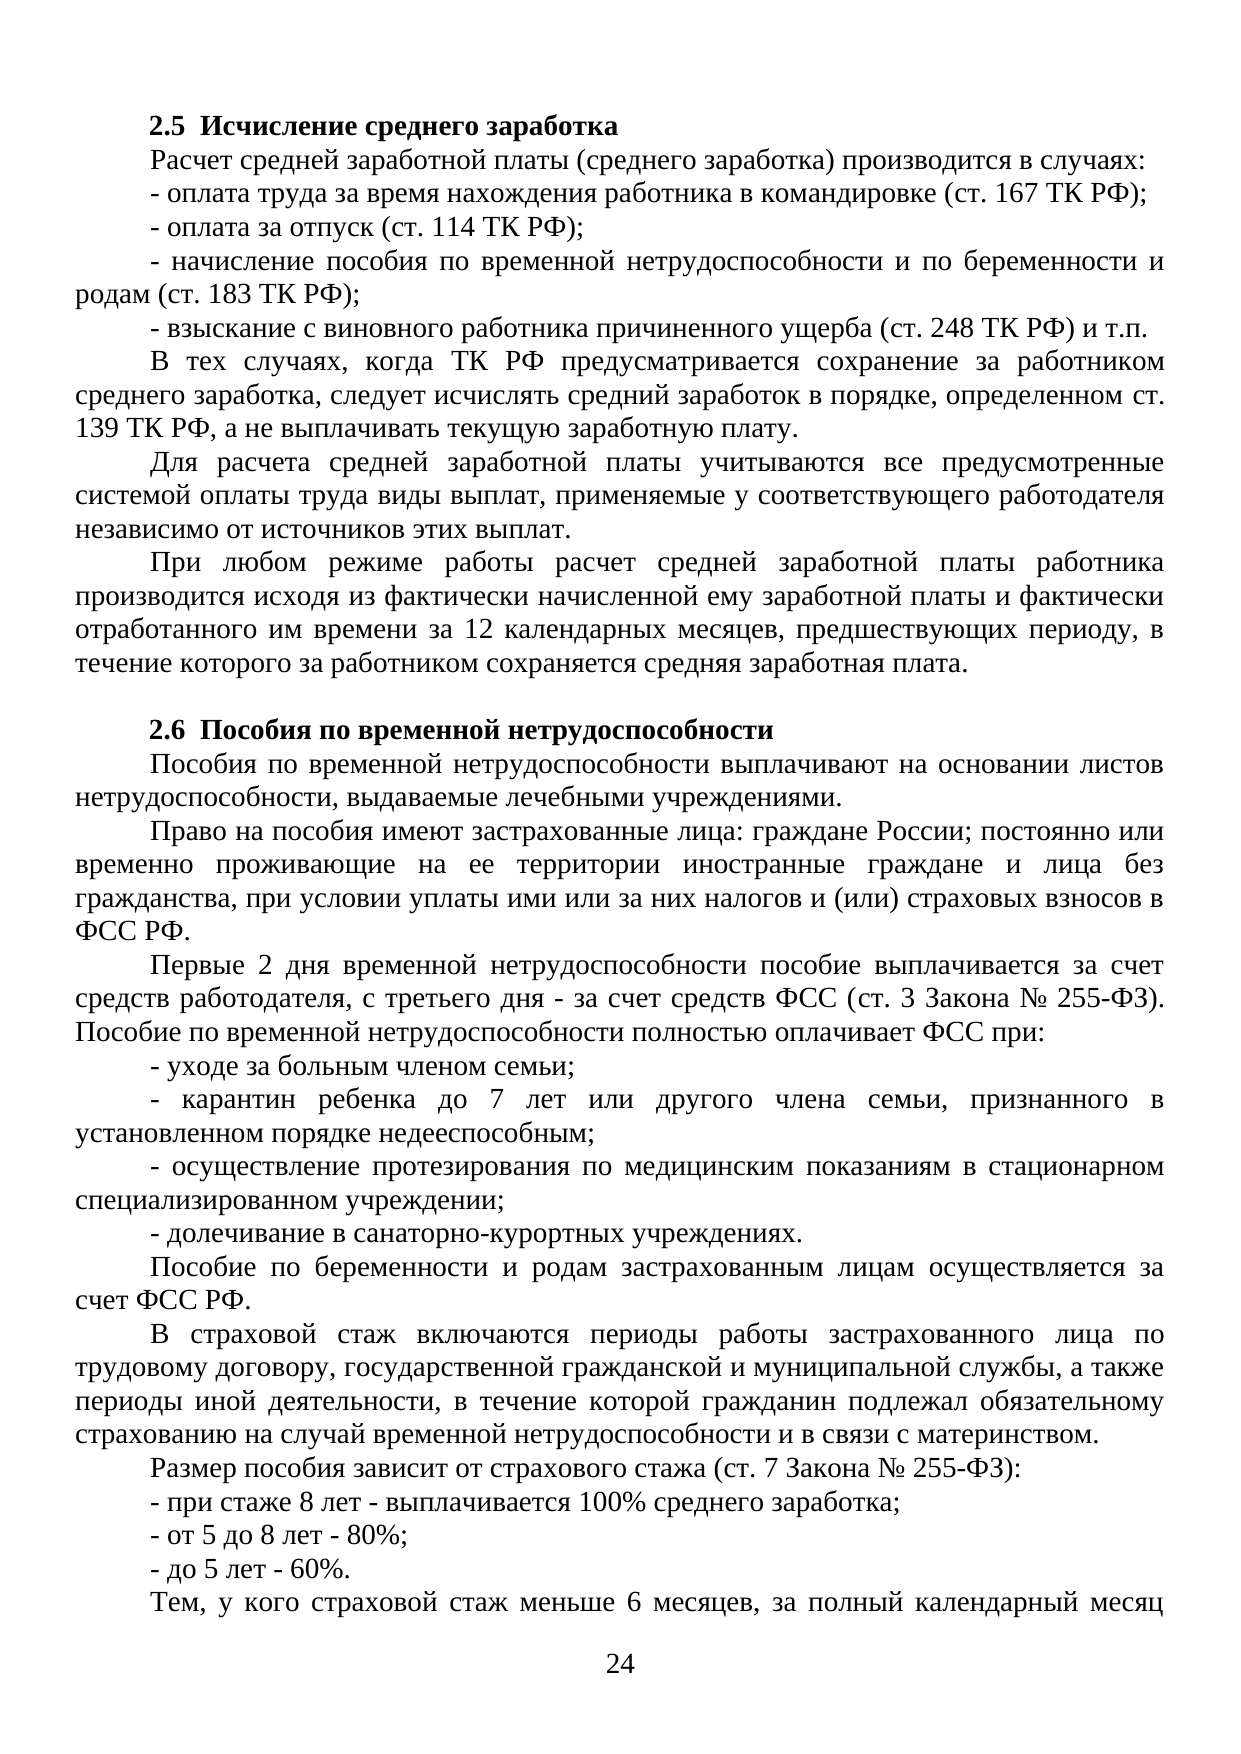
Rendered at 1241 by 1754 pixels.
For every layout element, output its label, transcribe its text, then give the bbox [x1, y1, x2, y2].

text - уходе за больным членом семьи; [75, 1048, 1165, 1081]
text - оплата за отпуск (ст. 114 ТК РФ); [75, 209, 1165, 243]
subtitle 2.5 Исчисление среднего заработка [75, 108, 1165, 142]
text Право на пособия имеют застрахованные лица: граждане России; постоянно или временно проживающие на ее территории иностранные граждане и лица без гражданства, при условии уплаты ими или за них налогов и (или) страховых взносов в ФСС РФ. [75, 813, 1165, 947]
text При любом режиме работы расчет средней заработной платы работника производится исходя из фактически начисленной ему заработной платы и фактически отработанного им времени за 12 календарных месяцев, предшествующих периоду, в течение которого за работником сохраняется средняя заработная плата. [75, 544, 1165, 679]
text Расчет средней заработной платы (среднего заработка) производится в случаях: [75, 142, 1165, 176]
text - от 5 до 8 лет - 80%; [75, 1517, 1165, 1551]
text В страховой стаж включаются периоды работы застрахованного лица по трудовому договору, государственной гражданской и муниципальной службы, а также периоды иной деятельности, в течение которой гражданин подлежал обязательному страхованию на случай временной нетрудоспособности и в связи с материнством. [75, 1316, 1165, 1450]
text Для расчета средней заработной платы учитываются все предусмотренные системой оплаты труда виды выплат, применяемые у соответствующего работодателя независимо от источников этих выплат. [75, 444, 1165, 544]
text - до 5 лет - 60%. [75, 1551, 1165, 1584]
text В тех случаях, когда ТК РФ предусматривается сохранение за работником среднего заработка, следует исчислять средний заработок в порядке, определенном ст. 139 ТК РФ, а не выплачивать текущую заработную плату. [75, 343, 1165, 444]
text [75, 1584, 1165, 1618]
text Пособие по беременности и родам застрахованным лицам осуществляется за счет ФСС РФ. [75, 1249, 1165, 1316]
text - осуществление протезирования по медицинским показаниям в стационарном специализированном учреждении; [75, 1148, 1165, 1215]
text - долечивание в санаторно-курортных учреждениях. [75, 1215, 1165, 1249]
text Первые 2 дня временной нетрудоспособности пособие выплачивается за счет средств работодателя, с третьего дня - за счет средств ФCC (ст. 3 Закона № 255-ФЗ). Пособие по временной нетрудоспособности полностью оплачивает ФСС при: [75, 947, 1165, 1048]
text Пособия по временной нетрудоспособности выплачивают на основании листов нетрудоспособности, выдаваемые лечебными учреждениями. [75, 746, 1165, 813]
subtitle 2.6 Пособия по временной нетрудоспособности [75, 712, 1165, 746]
text - взыскание с виновного работника причиненного ущерба (ст. 248 ТК РФ) и т.п. [75, 310, 1165, 343]
text - начисление пособия по временной нетрудоспособности и по беременности и родам (ст. 183 ТК РФ); [75, 243, 1165, 310]
text - при стаже 8 лет - выплачивается 100% среднего заработка; [75, 1484, 1165, 1517]
text - карантин ребенка до 7 лет или другого члена семьи, признанного в установленном порядке недееспособным; [75, 1081, 1165, 1148]
text - оплата труда за время нахождения работника в командировке (ст. 167 ТК РФ); [75, 176, 1165, 209]
text Размер пособия зависит от страхового стажа (ст. 7 Закона № 255-ФЗ): [75, 1450, 1165, 1484]
